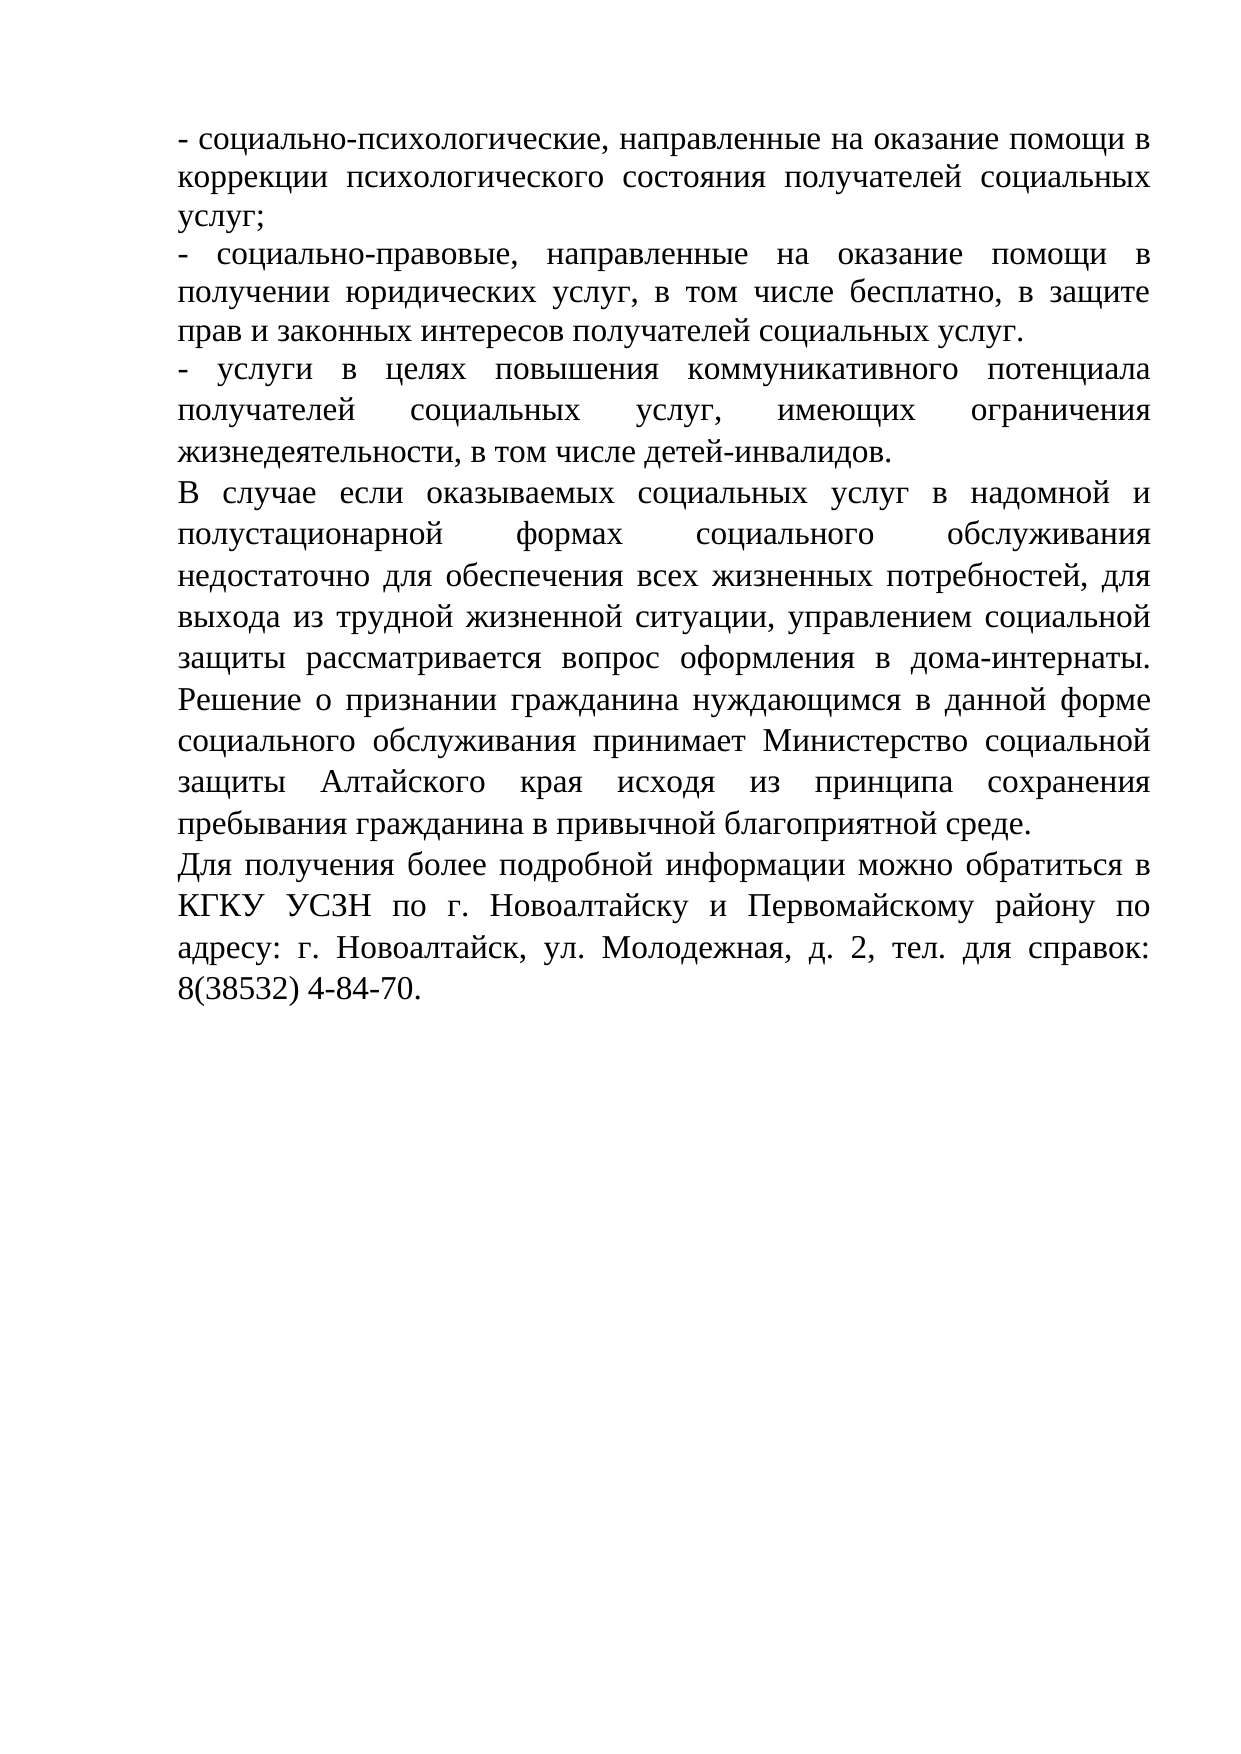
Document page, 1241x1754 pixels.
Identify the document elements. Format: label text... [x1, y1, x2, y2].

text - услуги в целях повышения коммуникативного потенциала получателей социальных услуг, имеющих ограничения жизнедеятельности, в том числе детей-инвалидов. [177, 348, 1152, 469]
text Для получения более подробной информации можно обратиться в КГКУ УСЗН по г. Новоалтайску и Первомайскому району по адресу: г. Новоалтайск, ул. Молодежная, д. 2, тел. для справок: 8(38532) 4-84-70. [177, 844, 1152, 1007]
text - социально-правовые, направленные на оказание помощи в получении юридических услуг, в том числе бесплатно, в защите прав и законных интересов получателей социальных услуг. [177, 233, 1152, 348]
text - социально-психологические, направленные на оказание помощи в коррекции психологического состояния получателей социальных услуг; [177, 118, 1152, 233]
text В случае если оказываемых социальных услуг в надомной и полустационарной формах социального обслуживания недостаточно для обеспечения всех жизненных потребностей, для выхода из трудной жизненной ситуации, управлением социальной защиты рассматривается вопрос оформления в дома-интернаты. Решение о признании гражданина нуждающимся в данной форме социального обслуживания принимает Министерство социальной защиты Алтайского края исходя из принципа сохранения пребывания гражданина в привычной благоприятной среде. [177, 472, 1152, 841]
